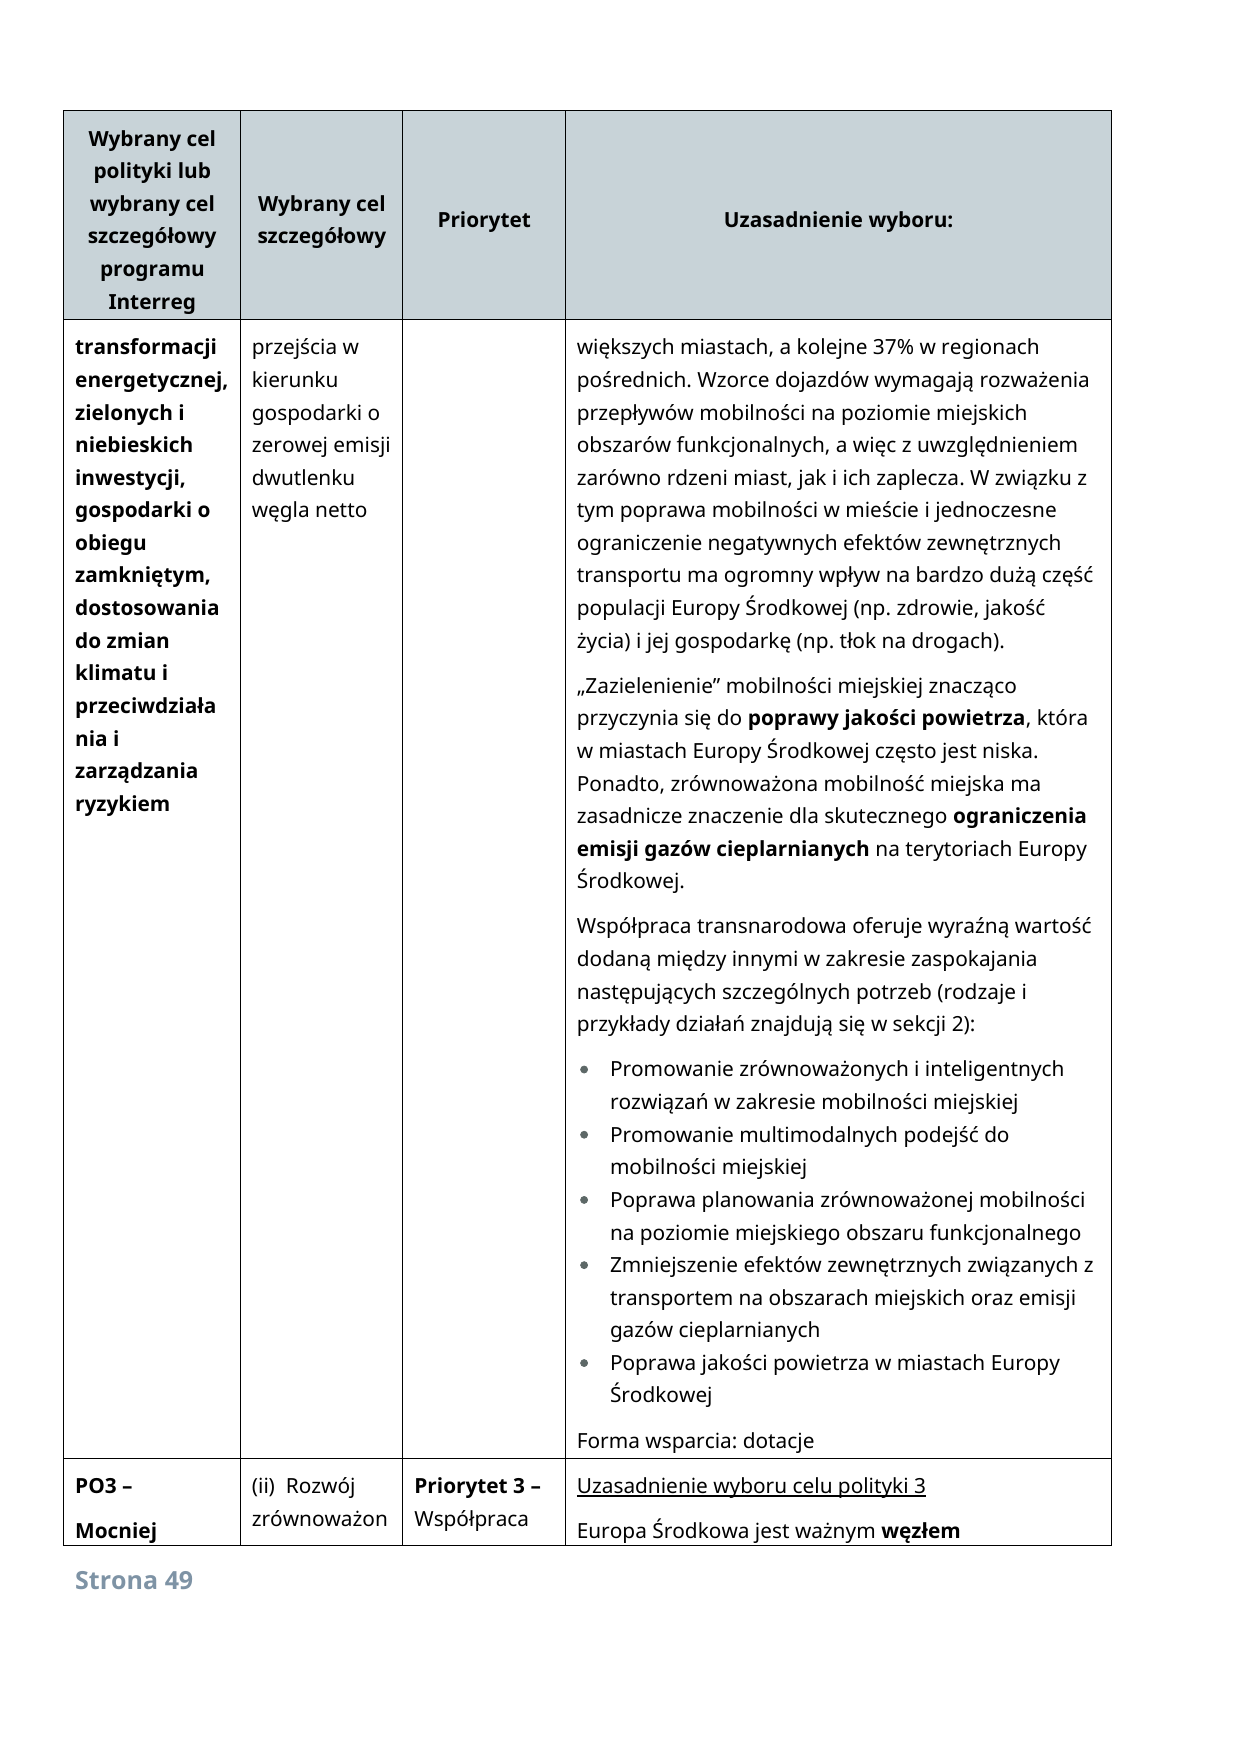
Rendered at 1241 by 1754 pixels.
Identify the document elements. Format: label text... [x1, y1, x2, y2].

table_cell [241, 1459, 402, 1545]
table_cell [566, 1459, 1111, 1545]
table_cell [64, 1459, 240, 1545]
table_header Wybrany cel polityki lub wybrany cel szczegółowy programu Interreg [64, 111, 240, 319]
table_header Wybrany cel szczegółowy [241, 111, 402, 319]
table_header Priorytet [403, 111, 565, 319]
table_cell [403, 1459, 565, 1545]
table_header Uzasadnienie wyboru: [566, 111, 1111, 319]
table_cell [566, 320, 1111, 1458]
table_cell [403, 320, 565, 1458]
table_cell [241, 320, 402, 1458]
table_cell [64, 320, 240, 1458]
